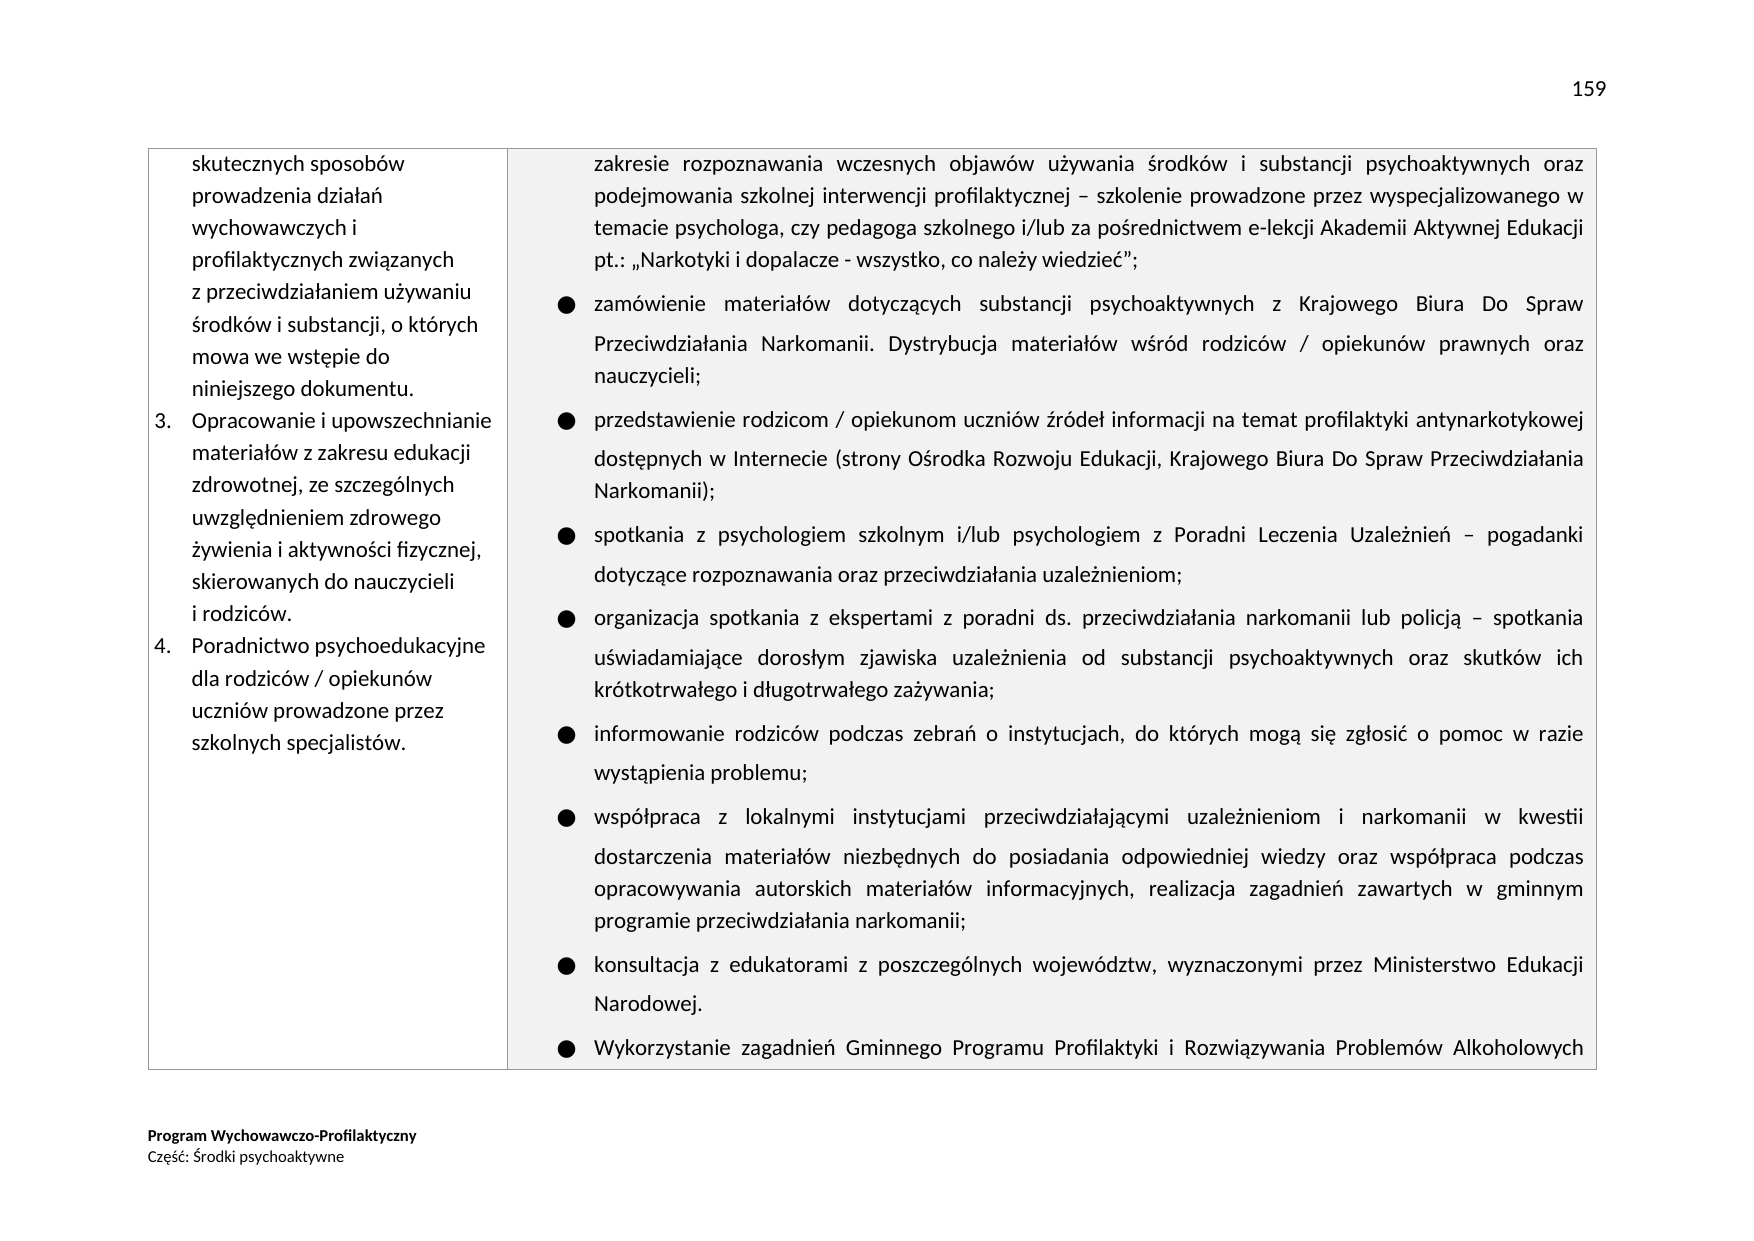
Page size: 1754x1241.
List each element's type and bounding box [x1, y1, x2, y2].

table_cell [508, 149, 1596, 1069]
